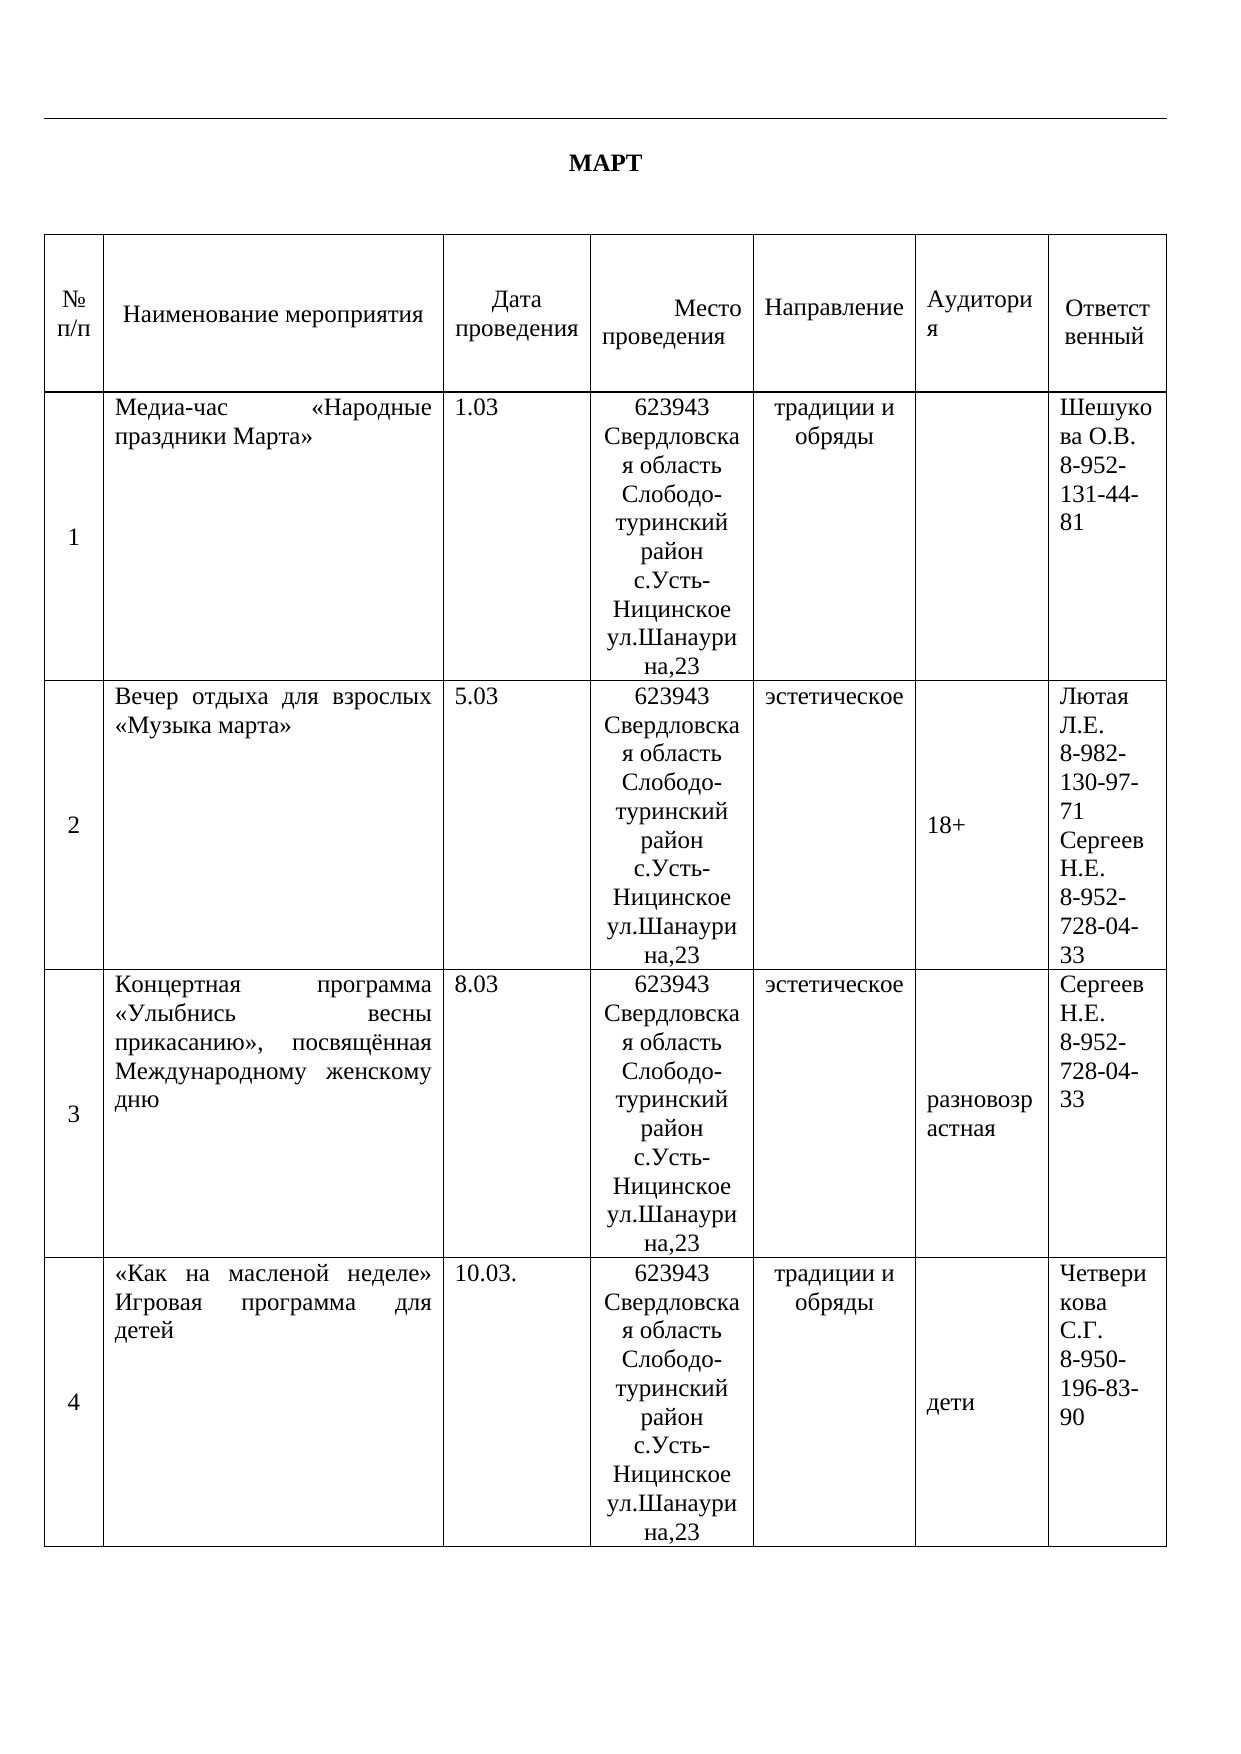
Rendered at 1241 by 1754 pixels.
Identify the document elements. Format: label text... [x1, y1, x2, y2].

table_cell Аудитория [916, 235, 1048, 391]
table_cell № п/п [45, 235, 103, 391]
table_cell 1 [45, 393, 103, 680]
table_cell 4 [45, 1258, 103, 1546]
table_cell Направление [754, 235, 915, 391]
table_cell традиции и обряды [754, 1258, 915, 1546]
table_cell разновозрастная [916, 970, 1048, 1257]
table_cell Шешукова О.В. 8-952-131-44-81 [1049, 393, 1166, 680]
table_cell Лютая Л.Е. 8-982-130-97-71 Сергеев Н.Е. 8-952-728-04-33 [1049, 681, 1166, 968]
table_cell 623943 Свердловская область Слободо-туринский район с.Усть-Ницинское ул.Шанаурина,23 [591, 681, 753, 968]
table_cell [591, 393, 753, 680]
table_cell эстетическое [754, 681, 915, 968]
table_cell 2 [45, 681, 103, 968]
table_cell Вечер отдыха для взрослых «Музыка марта» [104, 681, 443, 968]
table_cell 3 [45, 970, 103, 1257]
table_cell 1.03 [444, 393, 590, 680]
table_cell 8.03 [444, 970, 590, 1257]
table_cell дети [916, 1258, 1048, 1546]
table_cell Концертная программа «Улыбнись весны прикасанию», посвящённая Международному женскому дню [104, 970, 443, 1257]
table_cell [591, 1258, 753, 1546]
table_cell традиции и обряды [754, 393, 915, 680]
table_cell МАРТ [44, 119, 1167, 234]
table_cell Четверикова С.Г. 8-950-196-83-90 [1049, 1258, 1166, 1546]
table_cell Наименование мероприятия [104, 235, 443, 391]
table_cell эстетическое [754, 970, 915, 1257]
table_cell Дата проведения [444, 235, 590, 391]
table_cell «Как на масленой неделе» Игровая программа для детей [104, 1258, 443, 1546]
table_cell 10.03. [444, 1258, 590, 1546]
table_cell 18+ [916, 681, 1048, 968]
table_cell Медиа-час «Народные праздники Марта» [104, 393, 443, 680]
table_cell [916, 393, 1048, 680]
table_cell Место проведения [591, 235, 753, 391]
table_cell Сергеев Н.Е. 8-952-728-04-33 [1049, 970, 1166, 1257]
table_cell 5.03 [444, 681, 590, 968]
table_cell 623943 Свердловская область Слободо-туринский район с.Усть-Ницинское ул.Шанаурина,23 [591, 970, 753, 1257]
table_cell Ответственный [1049, 235, 1166, 391]
